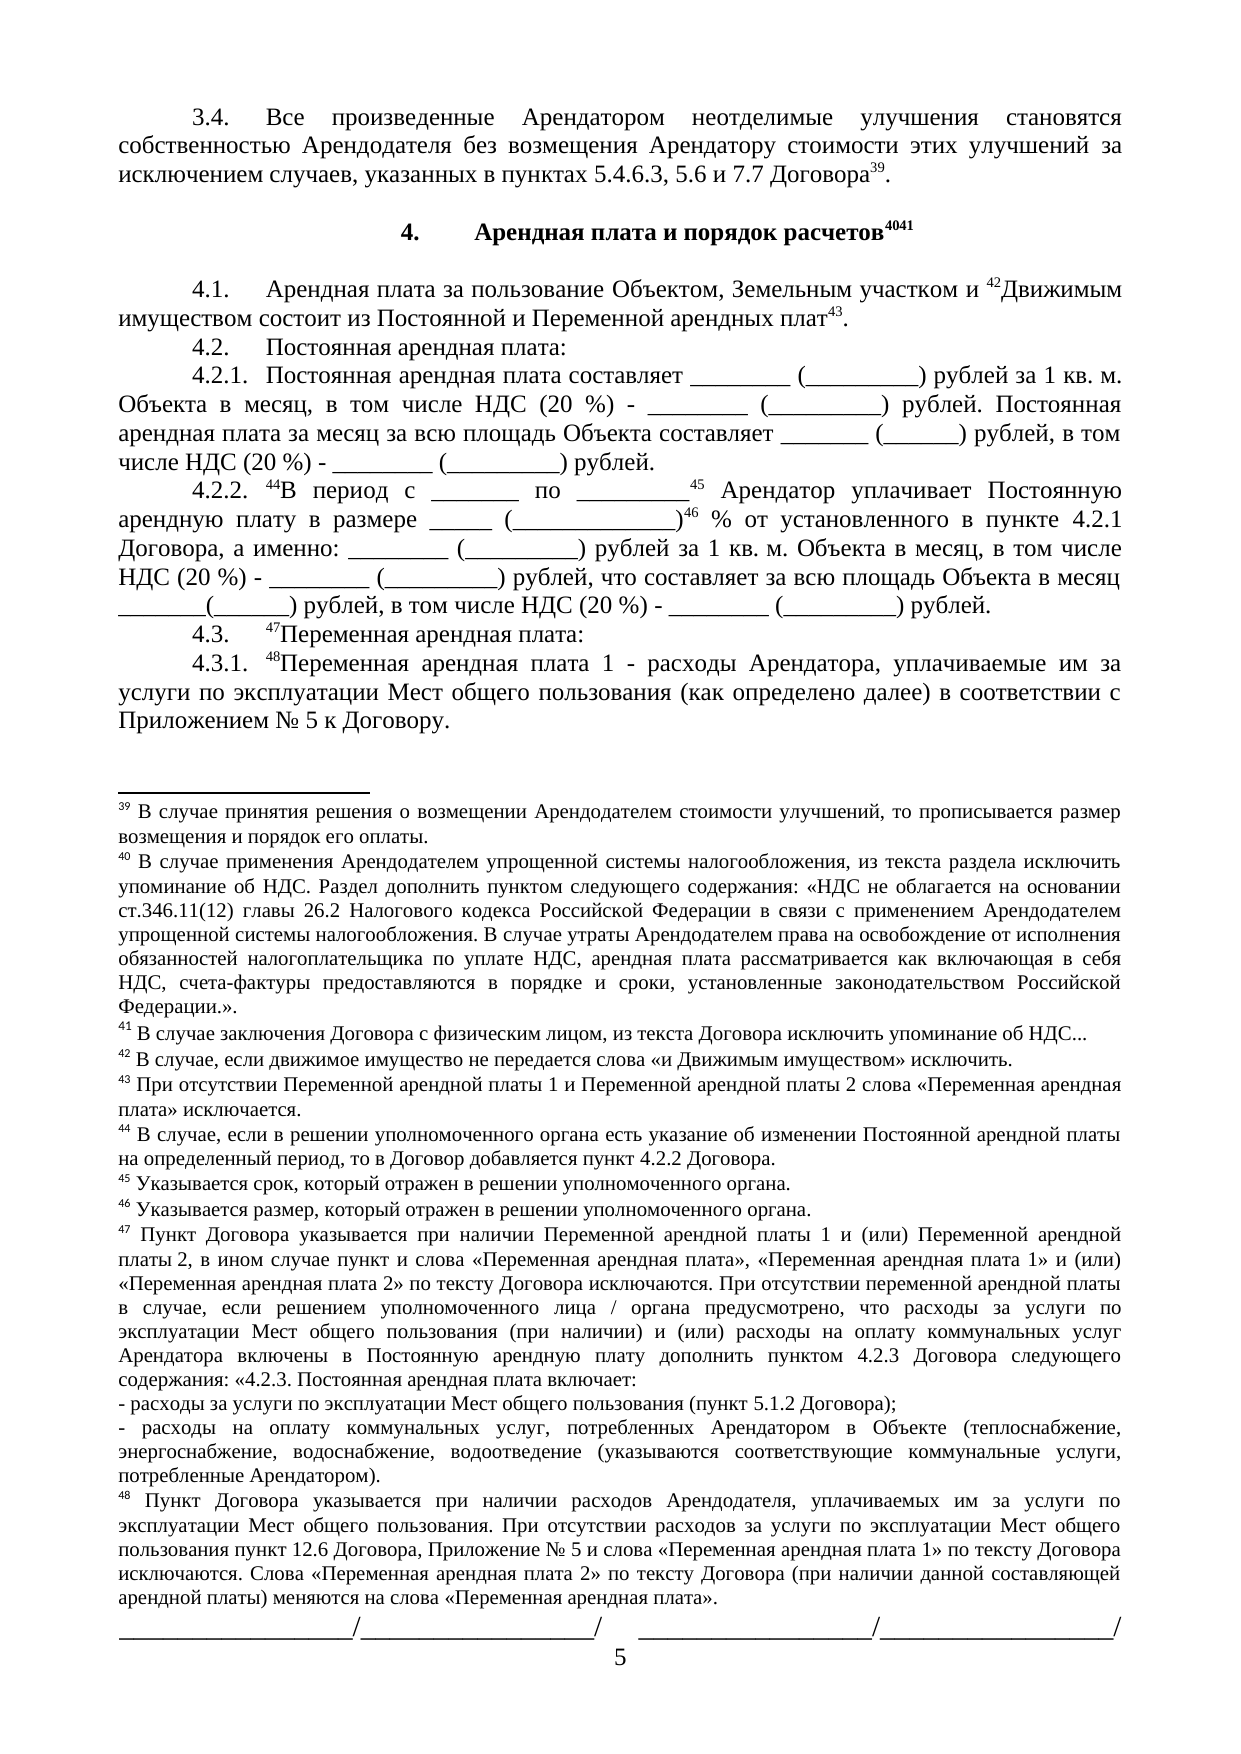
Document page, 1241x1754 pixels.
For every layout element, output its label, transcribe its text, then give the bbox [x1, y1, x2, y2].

list В период с _______ по _________ Арендатор уплачивает Постоянную арендную плату в размере _____ (_____________) % от установленного в пункте 4.2.1 Договора, а именно: ________ (_________) рублей за 1 кв. м. Объекта в месяц, в том числе НДС (20 %) - ________ (_________) рублей, что составляет за всю площадь Объекта в месяц _______(______) рублей, в том числе НДС (20 %) - ________ (_________) рублей. [118, 476, 1122, 619]
list Все произведенные Арендатором неотделимые улучшения становятся собственностью Арендодателя без возмещения Арендатору стоимости этих улучшений за исключением случаев, указанных в пунктах 5.4.6.3, 5.6 и 7.7 Договора. [118, 102, 1122, 188]
list Переменная арендная плата 1 - расходы Арендатора, уплачиваемые им за услуги по эксплуатации Мест общего пользования (как определено далее) в соответствии с Приложением № 5 к Договору. [118, 648, 1122, 734]
list Постоянная арендная плата: [118, 332, 1122, 361]
list Арендная плата за пользование Объектом, Земельным участком и Движимым имуществом состоит из Постоянной и Переменной арендных плат. [118, 274, 1122, 332]
list Постоянная арендная плата составляет ________ (_________) рублей за 1 кв. м. Объекта в месяц, в том числе НДС (20 %) - ________ (_________) рублей. Постоянная арендная плата за месяц за всю площадь Объекта составляет _______ (______) рублей, в том числе НДС (20 %) - ________ (_________) рублей. [118, 361, 1122, 476]
list Арендная плата и порядок расчетов [118, 217, 1122, 246]
list Переменная арендная плата: [118, 619, 1122, 648]
